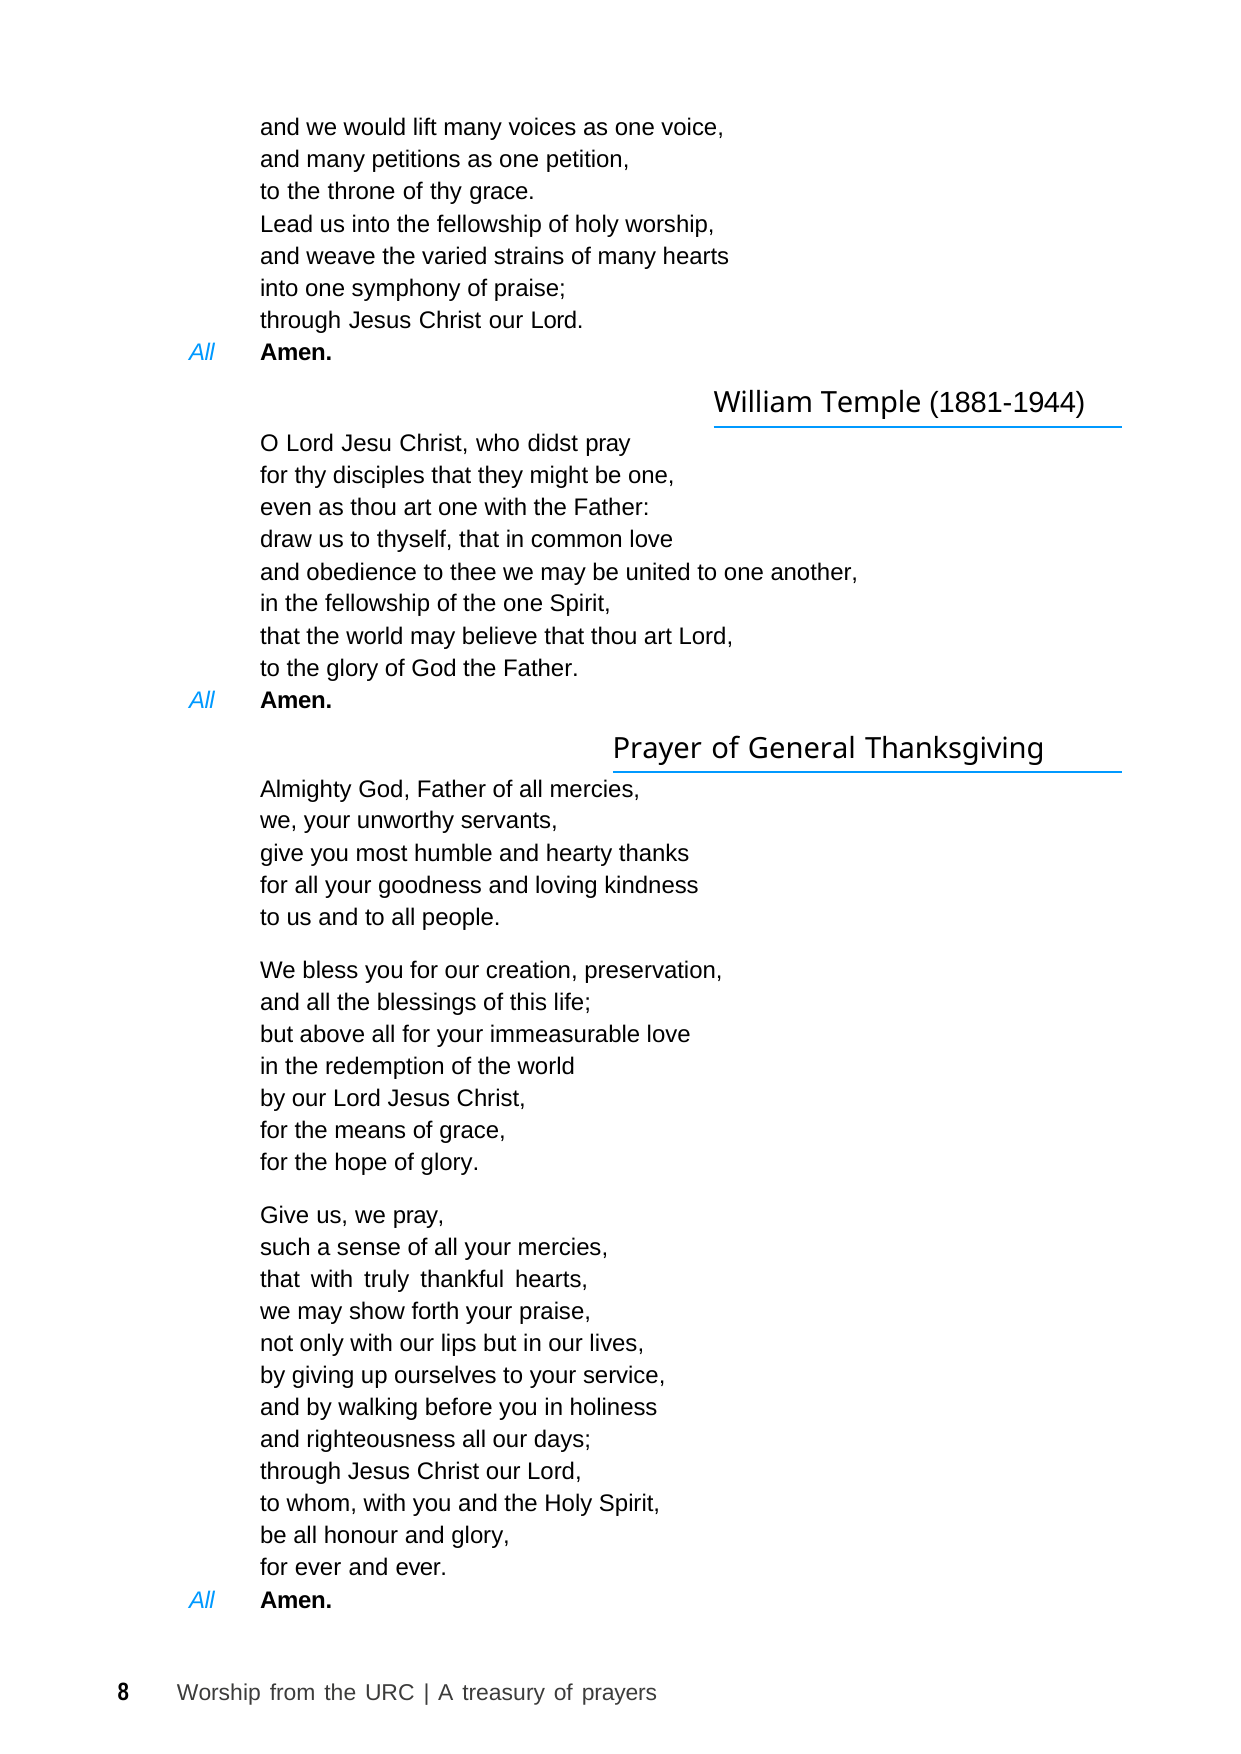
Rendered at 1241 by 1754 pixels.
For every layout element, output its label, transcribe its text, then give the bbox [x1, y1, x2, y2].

text Almighty God, Father of all mercies, we, your unworthy servants, [260, 774, 649, 834]
text to whom, with you and the Holy Spirit, be all honour and glory, [260, 1489, 685, 1549]
text All Amen. [189, 338, 1134, 366]
text We bless you for our creation, preservation, and all the blessings of this life; [260, 956, 762, 1015]
subtitle William Temple (1881-1944) [713, 382, 1134, 421]
text to the throne of thy grace. [260, 177, 1134, 205]
text All Amen. [189, 1586, 1134, 1613]
text Lead us into the fellowship of holy worship, and weave the varied strains of many hearts into one symphony of praise; [260, 209, 752, 301]
text but above all for your immeasurable love in the redemption of the world [260, 1019, 696, 1079]
text for ever and ever. [260, 1553, 1134, 1581]
text for thy disciples that they might be one, even as thou art one with the Father: draw us to thyself, that in common love [260, 461, 696, 553]
text O Lord Jesu Christ, who didst pray [260, 429, 1134, 457]
text not only with our lips but in our lives, by giving up ourselves to your service, and by walking before you in holiness and righteousness all our days; through Jesus Christ our Lord, [260, 1329, 671, 1484]
text All Amen. [189, 686, 1134, 713]
text such a sense of all your mercies, that with truly thankful hearts, we may show forth your praise, [260, 1233, 617, 1324]
text through Jesus Christ our Lord. [260, 306, 1134, 333]
text and obedience to thee we may be united to one another, in the fellowship of the one Spirit, [260, 557, 876, 617]
text Give us, we pray, [260, 1201, 1134, 1228]
text and we would lift many voices as one voice, and many petitions as one petition, [260, 113, 762, 173]
text that the world may believe that thou art Lord, to the glory of God the Father. [260, 622, 752, 681]
subtitle Prayer of General Thanksgiving [612, 727, 1134, 767]
text by our Lord Jesus Christ, for the means of grace, for the hope of glory. [260, 1084, 533, 1175]
text give you most humble and hearty thanks for all your goodness and loving kindness to us and to all people. [260, 838, 716, 930]
